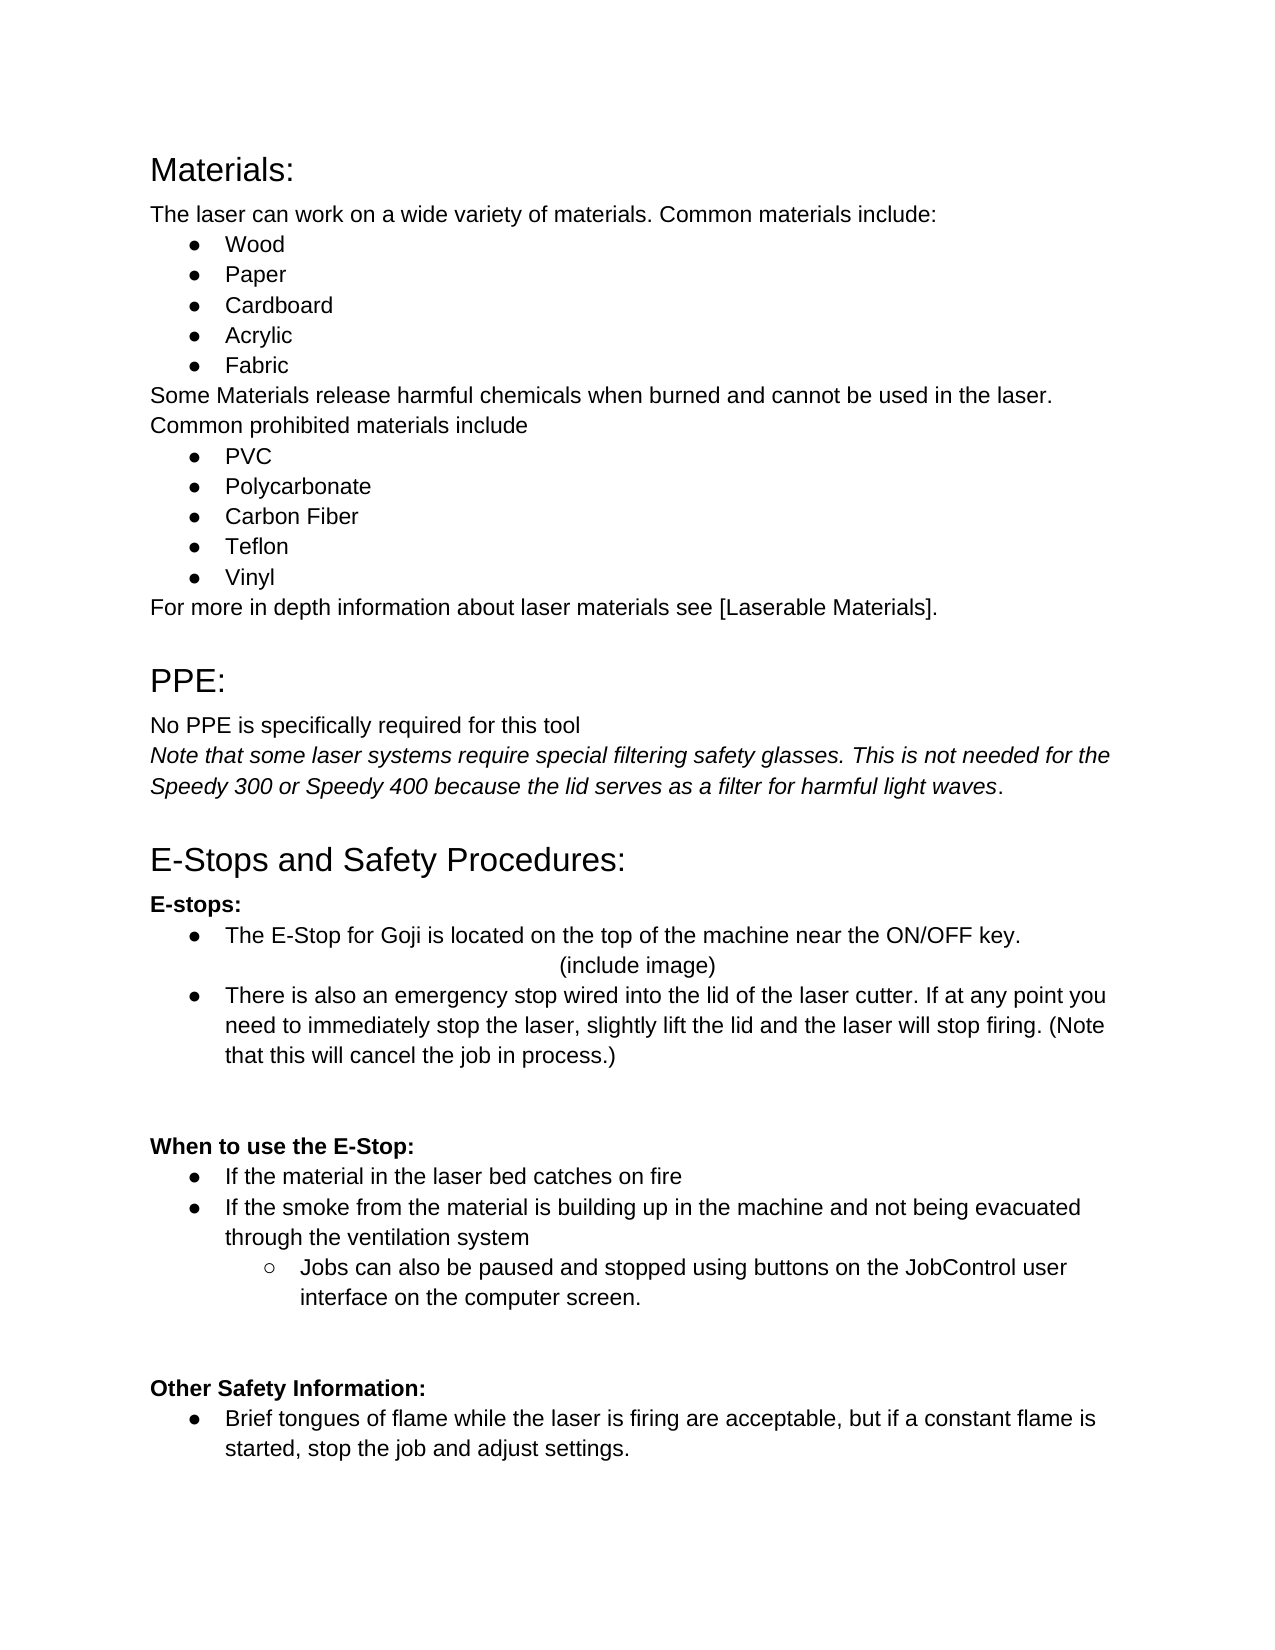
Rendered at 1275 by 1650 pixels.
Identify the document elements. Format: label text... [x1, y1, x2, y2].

list Polycarbonate [187, 473, 1125, 499]
subtitle Materials: [150, 150, 1125, 188]
list Jobs can also be paused and stopped using buttons on the JobControl user interface on the computer screen. [262, 1254, 1125, 1310]
list Vinyl [187, 563, 1125, 590]
text Other Safety Information: [150, 1375, 1125, 1401]
list Fabric [187, 352, 1125, 378]
text For more in depth information about laser materials see [Laserable Materials]. [150, 594, 1125, 620]
list Brief tongues of flame while the laser is firing are acceptable, but if a constant flame is started, stop the job and adjust settings. [187, 1405, 1125, 1461]
list Teflon [187, 533, 1125, 559]
text Note that some laser systems require special filtering safety glasses. This is not needed for the Speedy 300 or Speedy 400 because the lid serves as a filter for harmful light waves. [150, 742, 1125, 799]
text E-stops: [150, 891, 1125, 918]
text Some Materials release harmful chemicals when burned and cannot be used in the laser. Common prohibited materials include [150, 382, 1125, 439]
list Acrylic [187, 322, 1125, 348]
list Carbon Fiber [187, 503, 1125, 529]
list If the material in the laser bed catches on fire [187, 1163, 1125, 1189]
list Cardboard [187, 292, 1125, 318]
subtitle PPE: [150, 661, 1125, 700]
list Paper [187, 261, 1125, 288]
subtitle E-Stops and Safety Procedures: [150, 840, 1125, 879]
list Wood [187, 231, 1125, 257]
list If the smoke from the material is building up in the machine and not being evacuated through the ventilation system [187, 1193, 1125, 1250]
list PVC [187, 443, 1125, 469]
text The laser can work on a wide variety of materials. Common materials include: [150, 201, 1125, 227]
text When to use the E-Stop: [150, 1133, 1125, 1159]
list The E-Stop for Goji is located on the top of the machine near the ON/OFF key. [187, 922, 1125, 948]
list There is also an emergency stop wired into the lid of the laser cutter. If at any point you need to immediately stop the laser, slightly lift the lid and the laser will stop firing. (Note that this will cancel the job in process.) [187, 982, 1125, 1069]
text No PPE is specifically required for this tool [150, 712, 1125, 739]
text (include image) [150, 952, 1125, 978]
